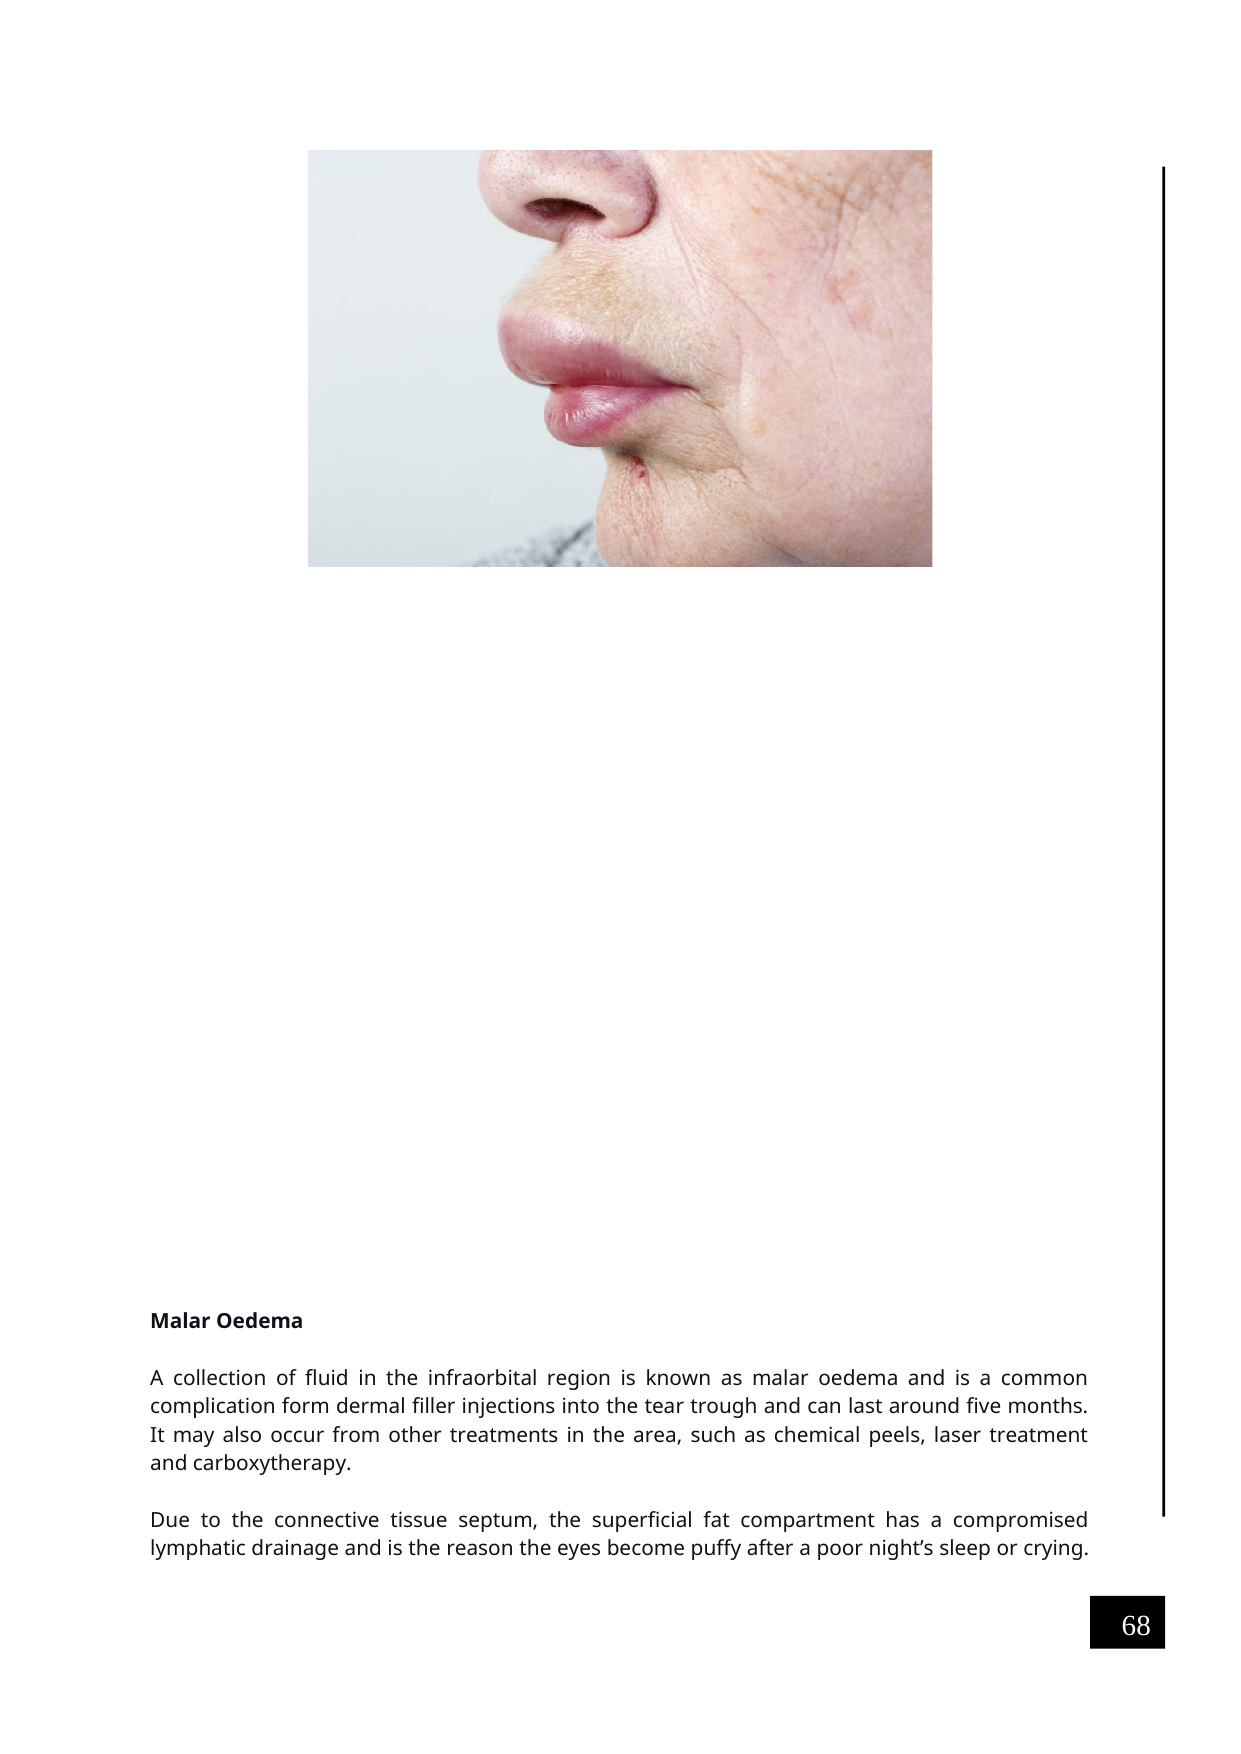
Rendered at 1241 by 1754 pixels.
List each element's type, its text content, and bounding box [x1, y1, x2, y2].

text A collection of fluid in the infraorbital region is known as malar oedema and is a common complication form dermal filler injections into the tear trough and can last around five months. It may also occur from other treatments in the area, such as chemical peels, laser treatment and carboxytherapy. [150, 1363, 1090, 1477]
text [150, 1505, 1090, 1562]
picture [307, 150, 933, 567]
text Malar Oedema [150, 1306, 1090, 1334]
